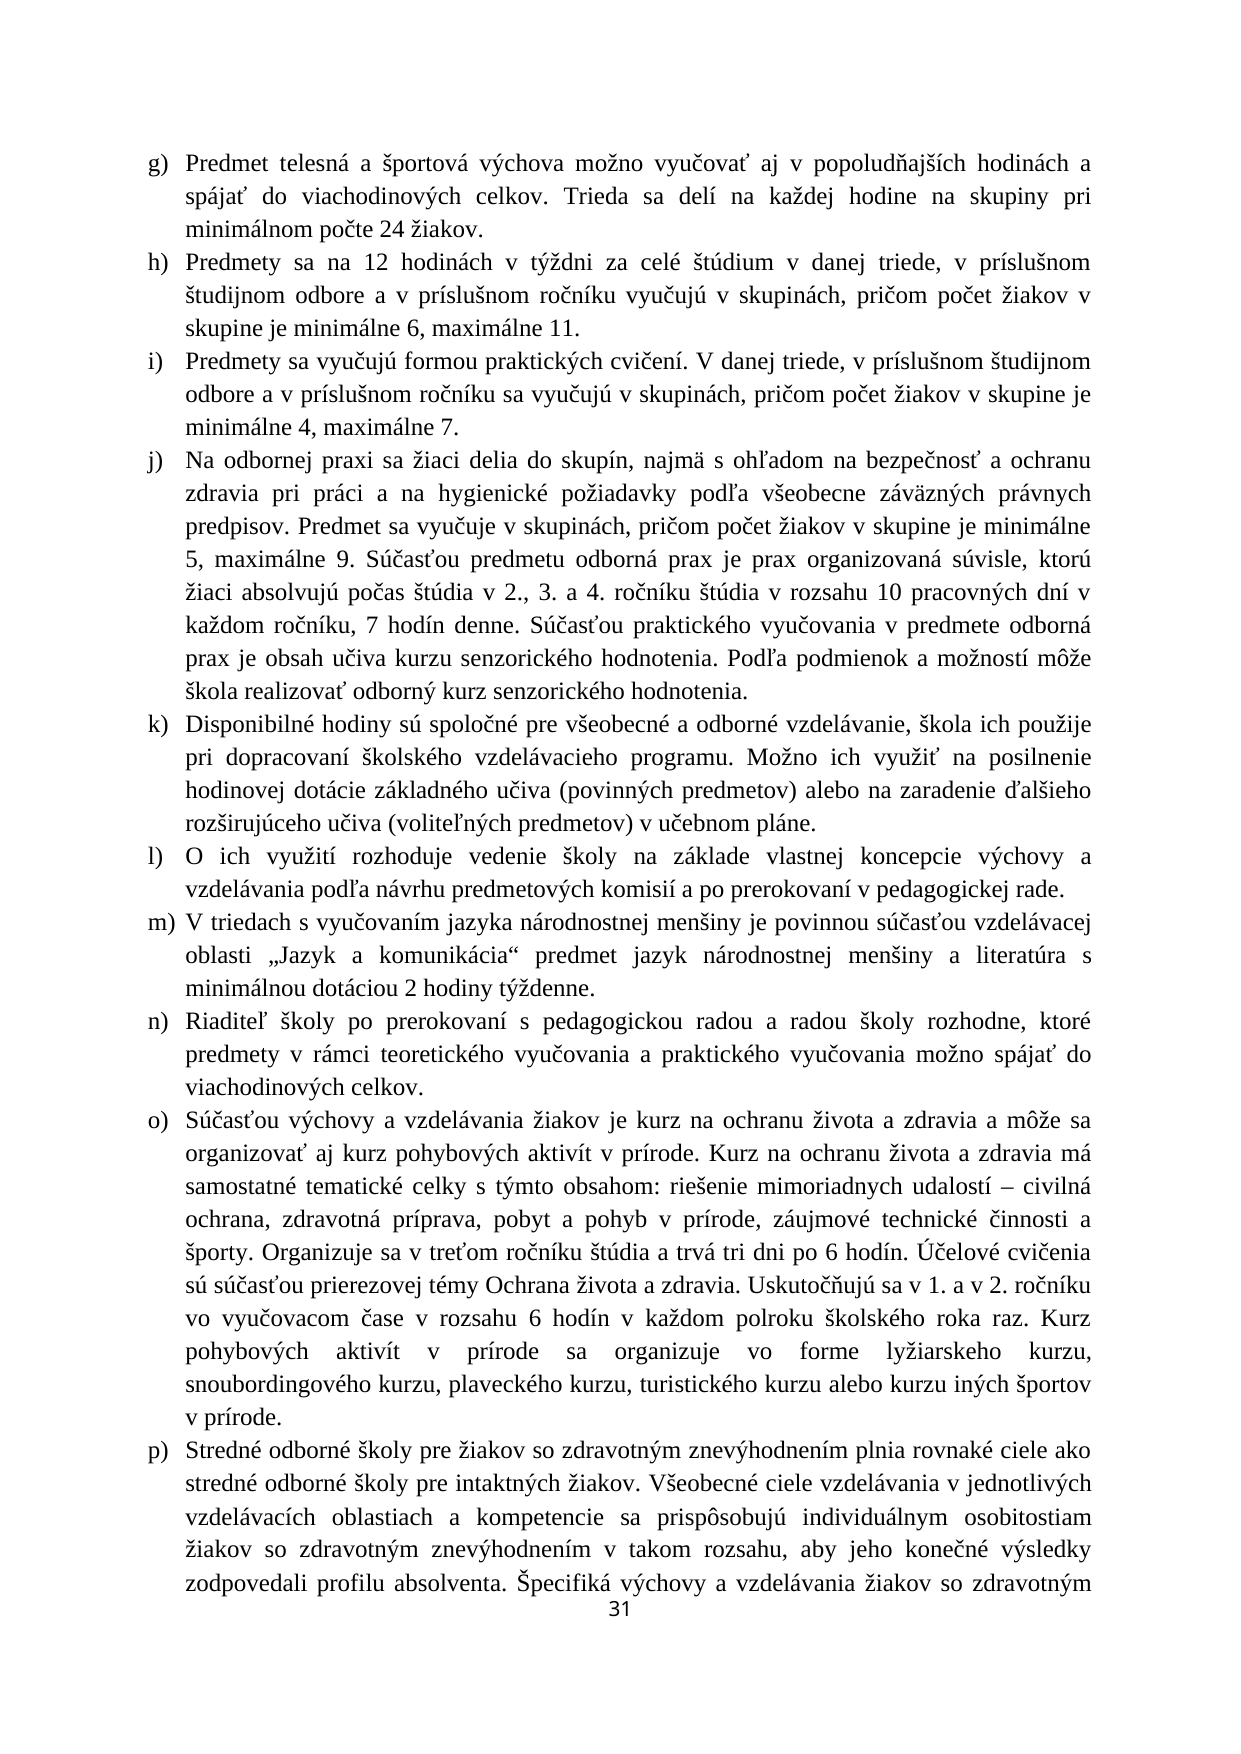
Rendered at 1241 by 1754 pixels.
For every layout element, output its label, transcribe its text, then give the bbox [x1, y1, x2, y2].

list Predmety sa na 12 hodinách v týždni za celé štúdium v danej triede, v príslušnom študijnom odbore a v príslušnom ročníku vyučujú v skupinách, pričom počet žiakov v skupine je minimálne 6, maximálne 11. [148, 247, 1092, 342]
list Riaditeľ školy po prerokovaní s pedagogickou radou a radou školy rozhodne, ktoré predmety v rámci teoretického vyučovania a praktického vyučovania možno spájať do viachodinových celkov. [148, 1006, 1092, 1101]
list Na odbornej praxi sa žiaci delia do skupín, najmä s ohľadom na bezpečnosť a ochranu zdravia pri práci a na hygienické požiadavky podľa všeobecne záväzných právnych predpisov. Predmet sa vyučuje v skupinách, pričom počet žiakov v skupine je minimálne 5, maximálne 9. Súčasťou predmetu odborná prax je prax organizovaná súvisle, ktorú žiaci absolvujú počas štúdia v 2., 3. a 4. ročníku štúdia v rozsahu 10 pracovných dní v každom ročníku, 7 hodín denne. Súčasťou praktického vyučovania v predmete odborná prax je obsah učiva kurzu senzorického hodnotenia. Podľa podmienok a možností môže škola realizovať odborný kurz senzorického hodnotenia. [148, 445, 1092, 705]
list O ich využití rozhoduje vedenie školy na základe vlastnej koncepcie výchovy a vzdelávania podľa návrhu predmetových komisií a po prerokovaní v pedagogickej rade. [148, 841, 1092, 903]
list Predmet telesná a športová výchova možno vyučovať aj v popoludňajších hodinách a spájať do viachodinových celkov. Trieda sa delí na každej hodine na skupiny pri minimálnom počte 24 žiakov. [148, 148, 1092, 242]
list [148, 1436, 1092, 1596]
list Súčasťou výchovy a vzdelávania žiakov je kurz na ochranu života a zdravia a môže sa organizovať aj kurz pohybových aktivít v prírode. Kurz na ochranu života a zdravia má samostatné tematické celky s týmto obsahom: riešenie mimoriadnych udalostí – civilná ochrana, zdravotná príprava, pobyt a pohyb v prírode, záujmové technické činnosti a športy. Organizuje sa v treťom ročníku štúdia a trvá tri dni po 6 hodín. Účelové cvičenia sú súčasťou prierezovej témy Ochrana života a zdravia. Uskutočňujú sa v 1. a v 2. ročníku vo vyučovacom čase v rozsahu 6 hodín v každom polroku školského roka raz. Kurz pohybových aktivít v prírode sa organizuje vo forme lyžiarskeho kurzu, snoubordingového kurzu, plaveckého kurzu, turistického kurzu alebo kurzu iných športov v prírode. [148, 1105, 1092, 1431]
list V triedach s vyučovaním jazyka národnostnej menšiny je povinnou súčasťou vzdelávacej oblasti „Jazyk a komunikácia“ predmet jazyk národnostnej menšiny a literatúra s minimálnou dotáciou 2 hodiny týždenne. [148, 907, 1092, 1002]
list Predmety sa vyučujú formou praktických cvičení. V danej triede, v príslušnom študijnom odbore a v príslušnom ročníku sa vyučujú v skupinách, pričom počet žiakov v skupine je minimálne 4, maximálne 7. [148, 346, 1092, 441]
list Disponibilné hodiny sú spoločné pre všeobecné a odborné vzdelávanie, škola ich použije pri dopracovaní školského vzdelávacieho programu. Možno ich využiť na posilnenie hodinovej dotácie základného učiva (povinných predmetov) alebo na zaradenie ďalšieho rozširujúceho učiva (voliteľných predmetov) v učebnom pláne. [148, 709, 1092, 837]
